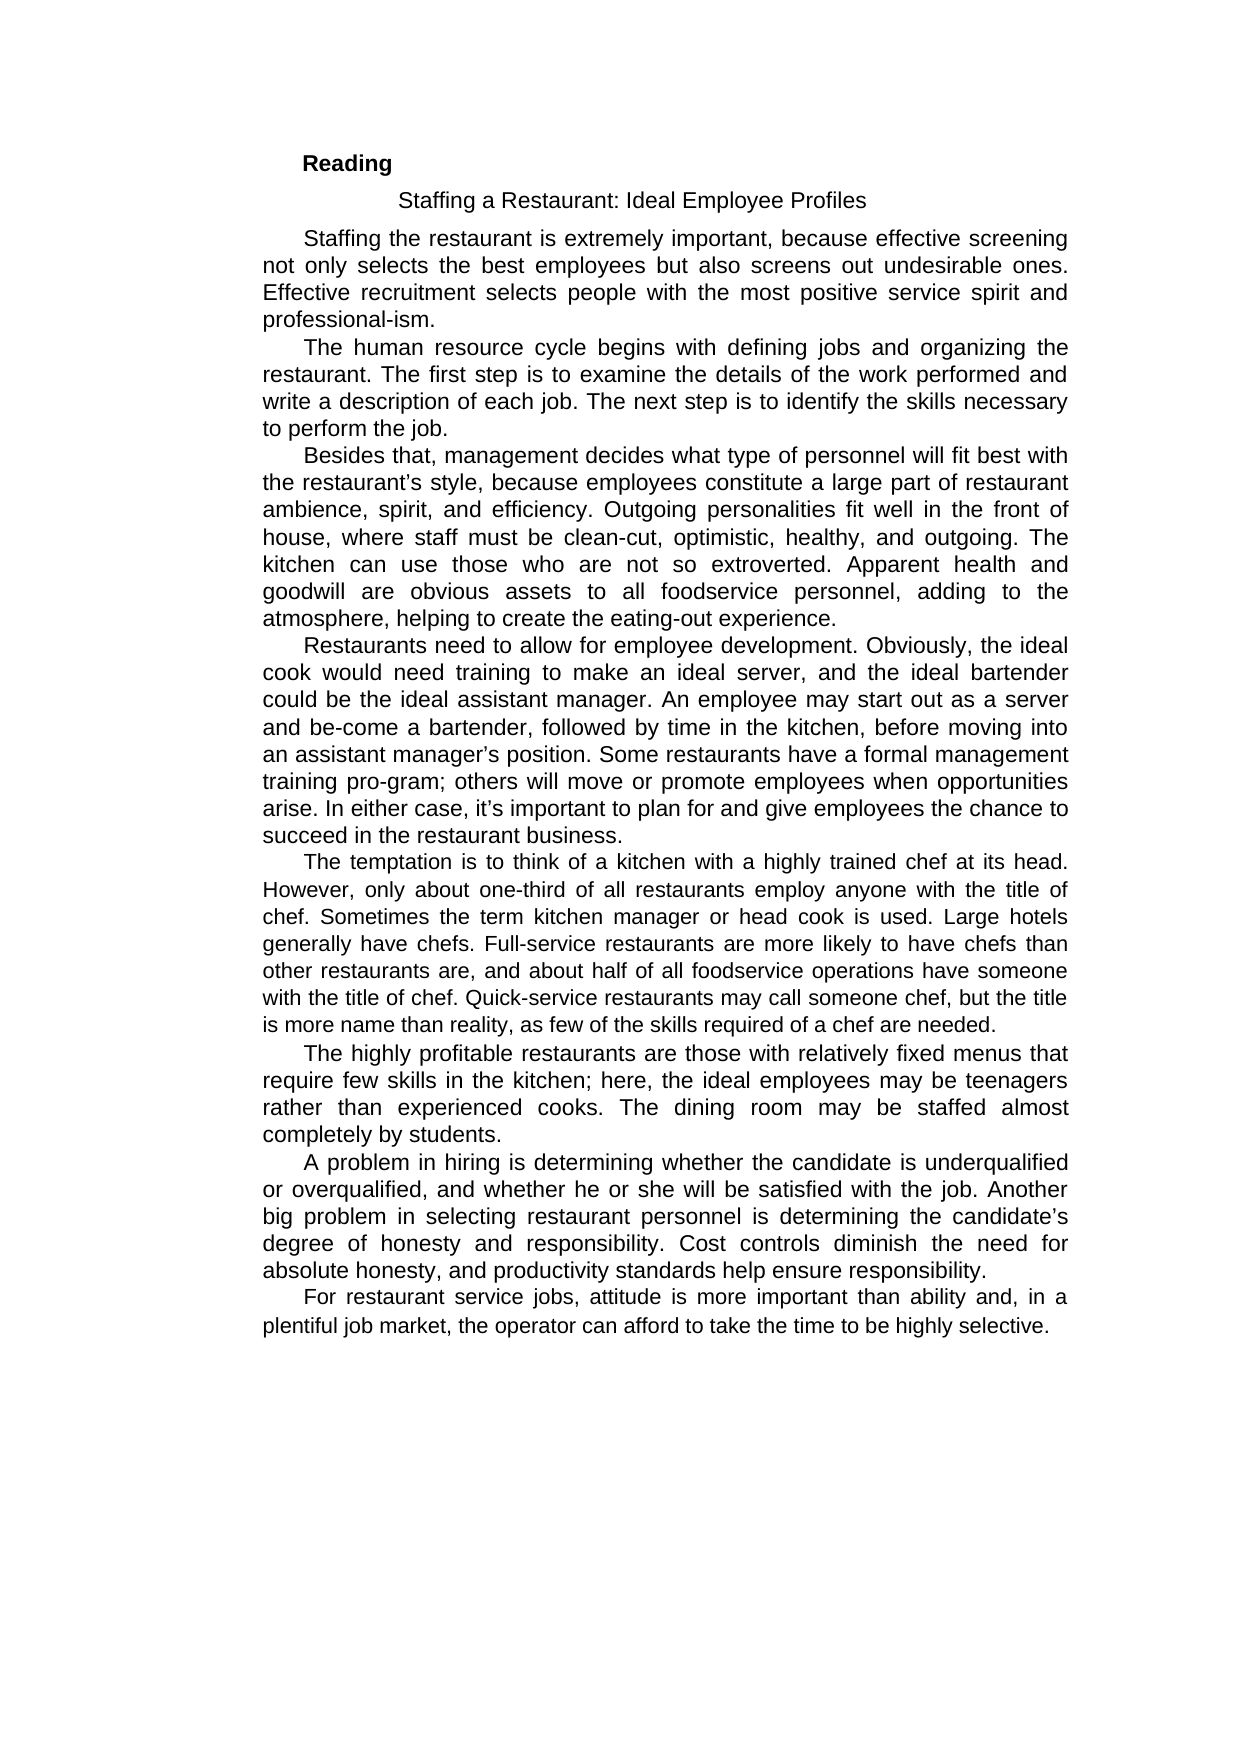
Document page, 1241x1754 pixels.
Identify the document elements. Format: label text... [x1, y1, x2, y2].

text The temptation is to think of a kitchen with a highly trained chef at its head. However, only about one-third of all restaurants employ anyone with the title of chef. Sometimes the term kitchen manager or head cook is used. Large hotels generally have chefs. Full-service restaurants are more likely to have chefs than other restaurants are, and about half of all foodservice operations have someone with the title of chef. Quick-service restaurants may call someone chef, but the title is more name than reality, as few of the skills required of a chef are needed. [262, 849, 1069, 1038]
text For restaurant service jobs, attitude is more important than ability and, in a plentiful job market, the operator can afford to take the time to be highly selective. [262, 1284, 1069, 1338]
text Reading [302, 150, 1090, 176]
text A problem in hiring is determining whether the candidate is underqualified or overqualified, and whether he or she will be satisfied with the job. Another big problem in selecting restaurant personnel is determining the candidate’s degree of honesty and responsibility. Cost controls diminish the need for absolute honesty, and productivity standards help ensure responsibility. [262, 1148, 1069, 1283]
text Besides that, management decides what type of personnel will fit best with the restaurant’s style, because employees constitute a large part of restaurant ambience, spirit, and efficiency. Outgoing personalities fit well in the front of house, where staff must be clean-cut, optimistic, healthy, and outgoing. The kitchen can use those who are not so extroverted. Apparent health and goodwill are obvious assets to all foodservice personnel, adding to the atmosphere, helping to create the eating-out experience. [262, 442, 1069, 631]
text Staffing a Restaurant: Ideal Employee Profiles [398, 187, 1090, 214]
text Staffing the restaurant is extremely important, because effective screening not only selects the best employees but also screens out undesirable ones. Effective recruitment selects people with the most positive service spirit and professional-ism. [262, 225, 1069, 333]
text The highly profitable restaurants are those with relatively fixed menus that require few skills in the kitchen; here, the ideal employees may be teenagers rather than experienced cooks. The dining room may be staffed almost completely by students. [262, 1040, 1069, 1147]
text Restaurants need to allow for employee development. Obviously, the ideal cook would need training to make an ideal server, and the ideal bartender could be the ideal assistant manager. An employee may start out as a server and be-come a bartender, followed by time in the kitchen, before moving into an assistant manager’s position. Some restaurants have a formal management training pro-gram; others will move or promote employees when opportunities arise. In either case, it’s important to plan for and give employees the chance to succeed in the restaurant business. [262, 632, 1069, 848]
text The human resource cycle begins with defining jobs and organizing the restaurant. The first step is to examine the details of the work performed and write a description of each job. The next step is to identify the skills necessary to perform the job. [262, 334, 1069, 441]
